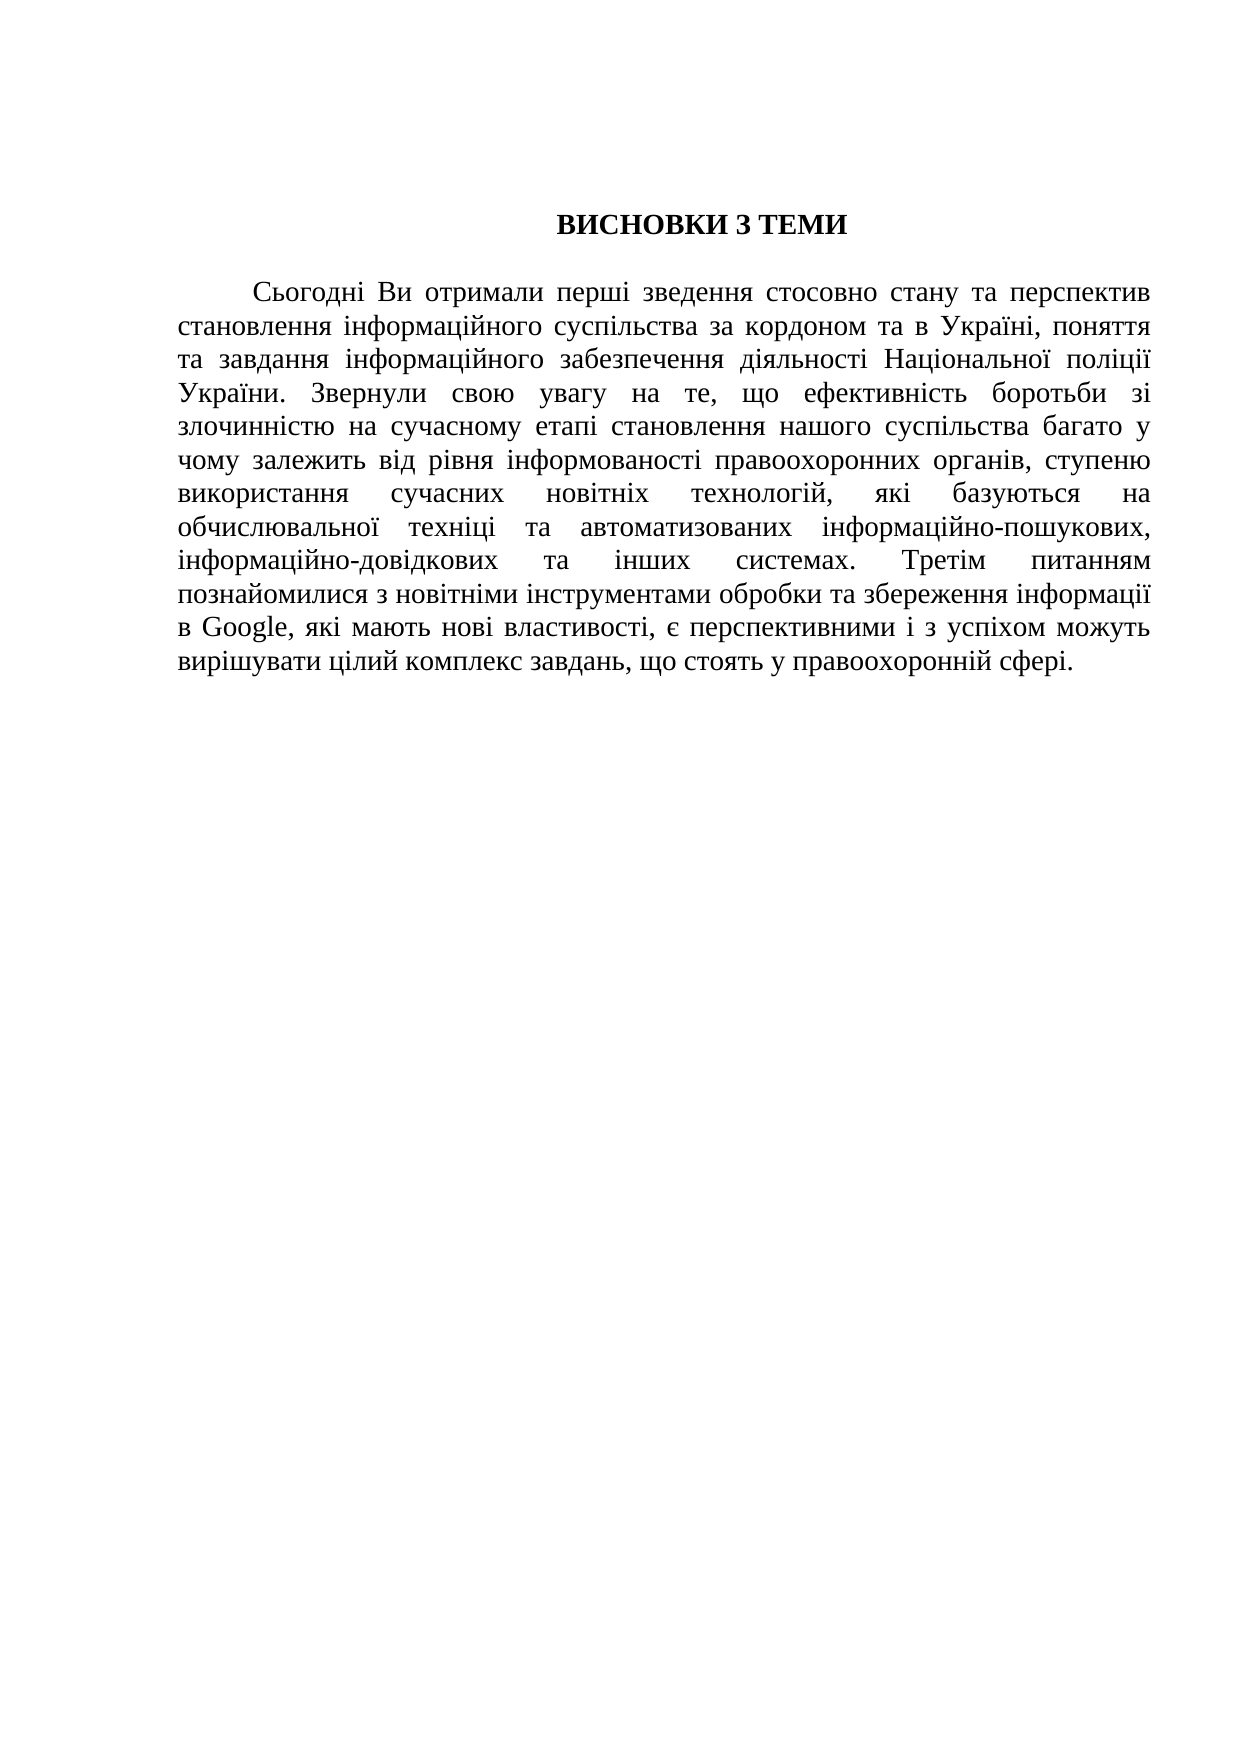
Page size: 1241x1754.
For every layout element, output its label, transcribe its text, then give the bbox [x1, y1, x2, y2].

text ВИСНОВКИ З ТЕМИ [177, 207, 1152, 241]
text Сьогодні Ви отримали перші зведення стосовно стану та перспектив становлення інформаційного суспільства за кордоном та в Україні, поняття та завдання інформаційного забезпечення діяльності Національної поліції України. Звернули свою увагу на те, що ефективність боротьби зі злочинністю на сучасному етапі становлення нашого суспільства багато у чому залежить від рівня інформованості правоохоронних органів, ступеню використання сучасних новітніх технологій, які базуються на обчислювальної техніці та автоматизованих інформаційно-пошукових, інформаційно-довідкових та інших системах. Третім питанням познайомилися з новітніми інструментами обробки та збереження інформації в Google, які мають нові властивості, є перспективними і з успіхом можуть вирішувати цілий комплекс завдань, що стоять у правоохоронній сфері. [177, 274, 1152, 677]
